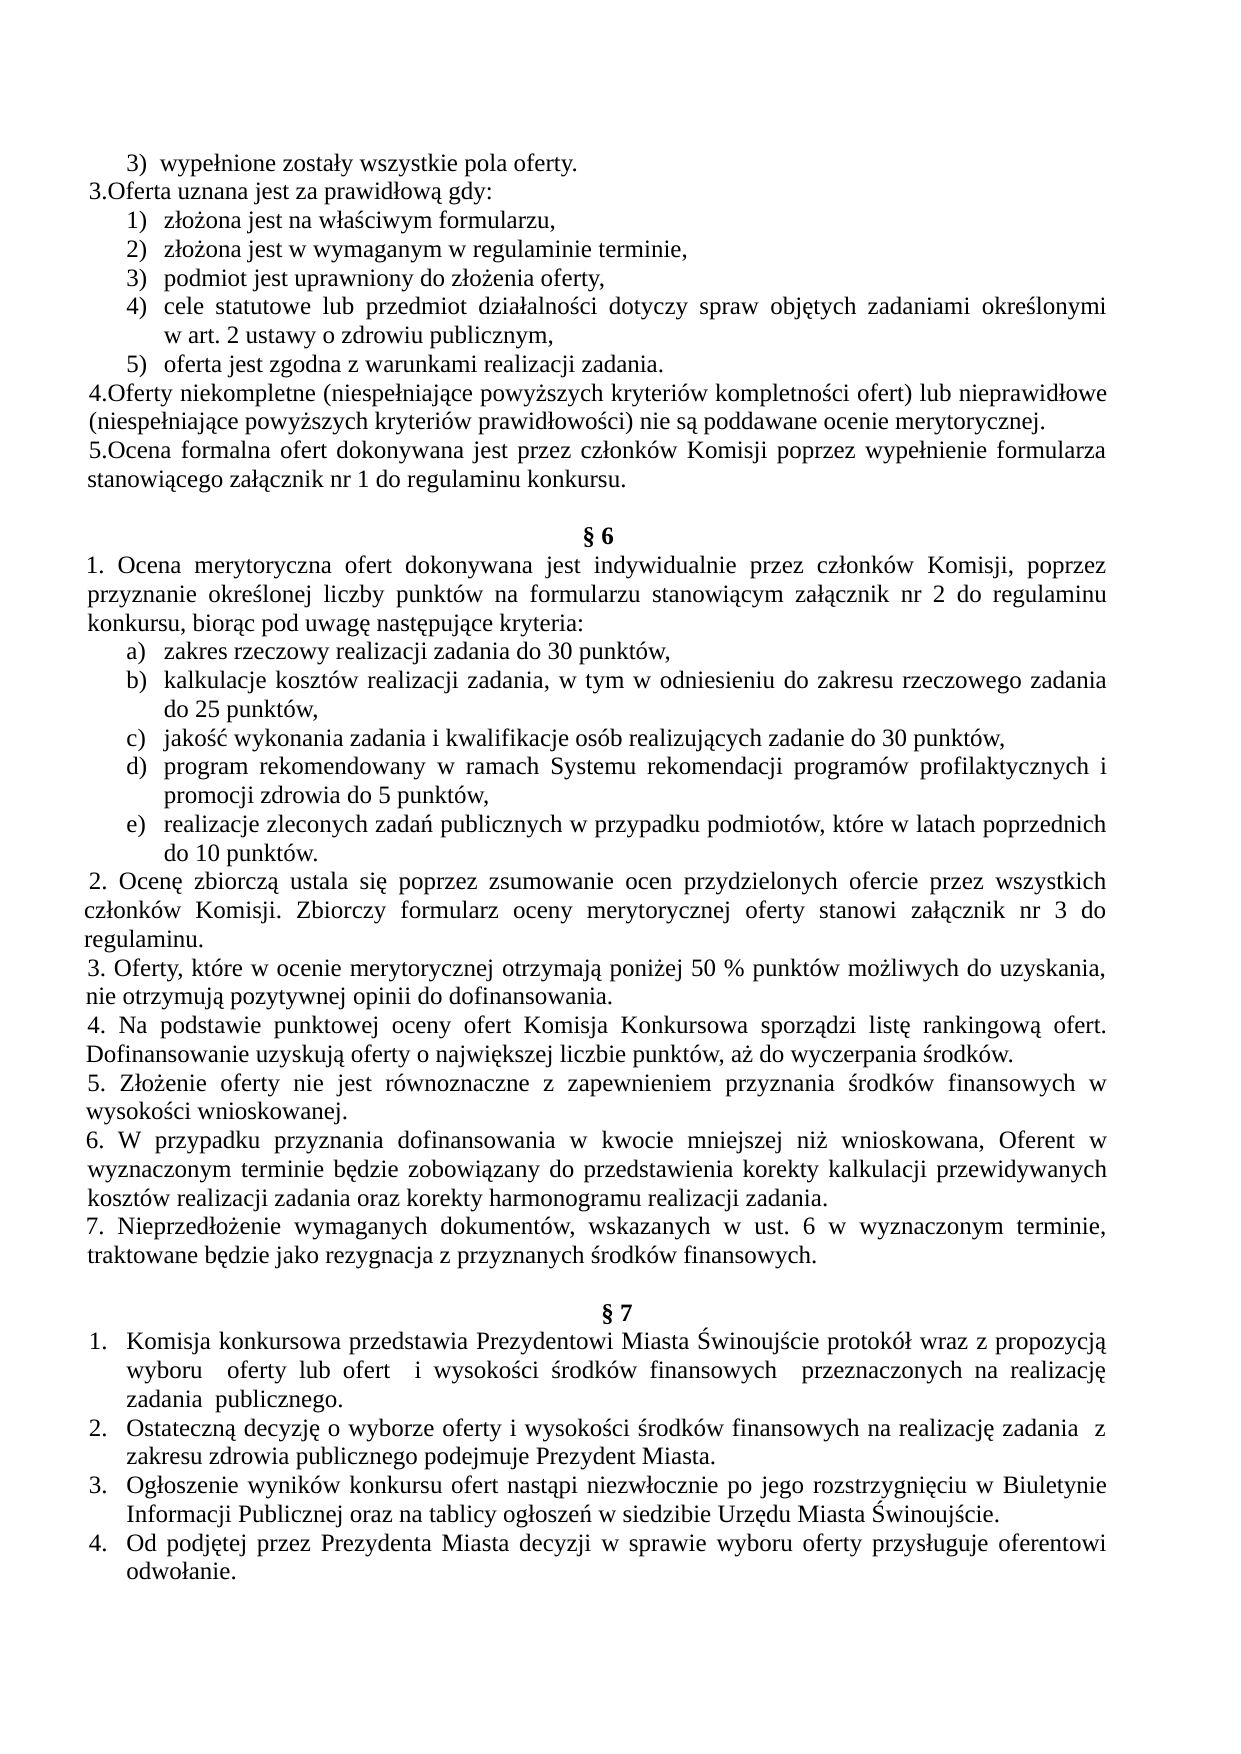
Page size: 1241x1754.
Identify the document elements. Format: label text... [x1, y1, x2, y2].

text § 6 [89, 521, 1107, 550]
list złożona jest w wymaganym w regulaminie terminie, [126, 234, 1107, 263]
list kalkulacje kosztów realizacji zadania, w tym w odniesieniu do zakresu rzeczowego zadania do 25 punktów, [126, 665, 1107, 723]
text 5.Ocena formalna ofert dokonywana jest przez członków Komisji poprzez wypełnienie formularza stanowiącego załącznik nr 1 do regulaminu konkursu. [87, 435, 1107, 493]
text 2. Ocenę zbiorczą ustala się poprzez zsumowanie ocen przydzielonych ofercie przez wszystkich członków Komisji. Zbiorczy formularz oceny merytorycznej oferty stanowi załącznik nr 3 do regulaminu. [84, 866, 1107, 953]
list zakres rzeczowy realizacji zadania do 30 punktów, [126, 636, 1107, 665]
text 3) wypełnione zostały wszystkie pola oferty. [89, 148, 1107, 176]
list złożona jest na właściwym formularzu, [126, 205, 1107, 234]
text 4.Oferty niekompletne (niespełniające powyższych kryteriów kompletności ofert) lub nieprawidłowe (niespełniające powyższych kryteriów prawidłowości) nie są poddawane ocenie merytorycznej. [89, 378, 1107, 435]
text § 7 [126, 1298, 1107, 1326]
list Od podjętej przez Prezydenta Miasta decyzji w sprawie wyboru oferty przysługuje oferentowi odwołanie. [89, 1528, 1107, 1585]
text 5. Złożenie oferty nie jest równoznaczne z zapewnieniem przyznania środków finansowych w wysokości wnioskowanej. [86, 1068, 1107, 1125]
text 3.Oferta uznana jest za prawidłową gdy: [89, 176, 1107, 205]
list podmiot jest uprawniony do złożenia oferty, [126, 263, 1107, 291]
list oferta jest zgodna z warunkami realizacji zadania. [126, 349, 1107, 378]
text 7. Nieprzedłożenie wymaganych dokumentów, wskazanych w ust. 6 w wyznaczonym terminie, traktowane będzie jako rezygnacja z przyznanych środków finansowych. [86, 1211, 1107, 1269]
list jakość wykonania zadania i kwalifikacje osób realizujących zadanie do 30 punktów, [126, 723, 1107, 751]
text 3. Oferty, które w ocenie merytorycznej otrzymają poniżej 50 % punktów możliwych do uzyskania, nie otrzymują pozytywnej opinii do dofinansowania. [86, 953, 1107, 1010]
list Ostateczną decyzję o wyborze oferty i wysokości środków finansowych na realizację zadania z zakresu zdrowia publicznego podejmuje Prezydent Miasta. [89, 1413, 1107, 1470]
text 6. W przypadku przyznania dofinansowania w kwocie mniejszej niż wnioskowana, Oferent w wyznaczonym terminie będzie zobowiązany do przedstawienia korekty kalkulacji przewidywanych kosztów realizacji zadania oraz korekty harmonogramu realizacji zadania. [86, 1125, 1107, 1211]
list program rekomendowany w ramach Systemu rekomendacji programów profilaktycznych i promocji zdrowia do 5 punktów, [126, 751, 1107, 809]
text 1. Ocena merytoryczna ofert dokonywana jest indywidualnie przez członków Komisji, poprzez przyznanie określonej liczby punktów na formularzu stanowiącym załącznik nr 2 do regulaminu konkursu, biorąc pod uwagę następujące kryteria: [86, 550, 1107, 636]
text 4. Na podstawie punktowej oceny ofert Komisja Konkursowa sporządzi listę rankingową ofert. Dofinansowanie uzyskują oferty o największej liczbie punktów, aż do wyczerpania środków. [86, 1010, 1107, 1068]
list cele statutowe lub przedmiot działalności dotyczy spraw objętych zadaniami określonymi w art. 2 ustawy o zdrowiu publicznym, [126, 291, 1107, 349]
list realizacje zleconych zadań publicznych w przypadku podmiotów, które w latach poprzednich do 10 punktów. [126, 809, 1107, 866]
list Ogłoszenie wyników konkursu ofert nastąpi niezwłocznie po jego rozstrzygnięciu w Biuletynie Informacji Publicznej oraz na tablicy ogłoszeń w siedzibie Urzędu Miasta Świnoujście. [89, 1470, 1107, 1528]
list Komisja konkursowa przedstawia Prezydentowi Miasta Świnoujście protokół wraz z propozycją wyboru oferty lub ofert i wysokości środków finansowych przeznaczonych na realizację zadania publicznego. [89, 1326, 1107, 1413]
